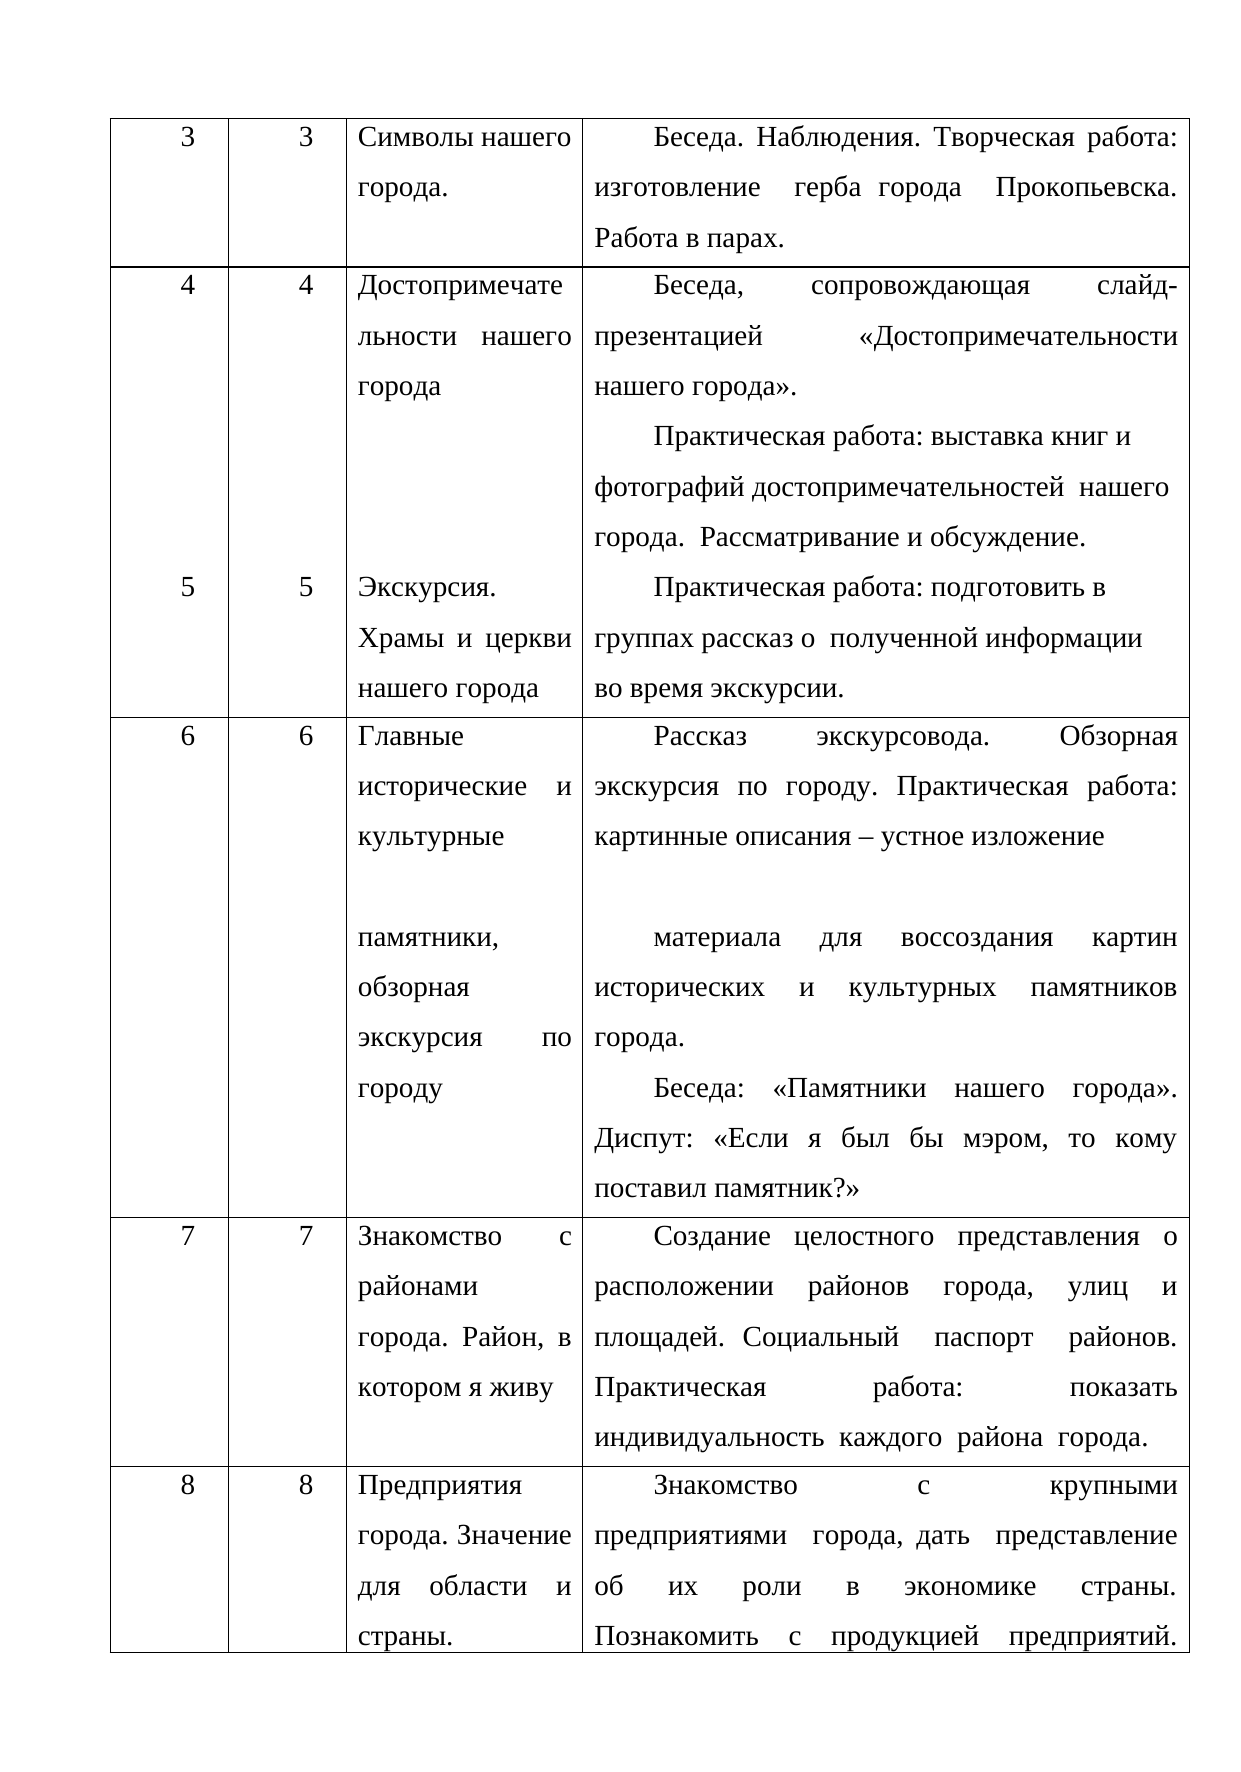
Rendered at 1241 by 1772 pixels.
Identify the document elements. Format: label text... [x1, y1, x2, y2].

table_cell Беседа. Наблюдения. Творческая работа: изготовление герба города Прокопьевска. Работа в парах. [583, 119, 1189, 266]
table_cell 4 5 [111, 268, 228, 717]
table_cell Достопримечательности нашего города Экскурсия. Храмы и церкви нашего города [347, 268, 582, 717]
table_cell Беседа, сопровождающая слайд- презентацией «Достопримечательности нашего города». Практическая работа: выставка книг и фотографий достопримечательностей нашего города. Рассматривание и обсуждение. Практическая работа: подготовить в группах рассказ о полученной информации во время экскурсии. [583, 268, 1189, 717]
table_cell Рассказ экскурсовода. Обзорная экскурсия по городу. Практическая работа: картинные описания – устное изложение материала для воссоздания картин исторических и культурных памятников города. Беседа: «Памятники нашего города». Диспут: «Если я был бы мэром, то кому поставил памятник?» [583, 718, 1189, 1217]
table_cell Главные исторические и культурные памятники, обзорная экскурсия по городу [347, 718, 582, 1217]
table_cell 3 [229, 119, 346, 266]
table_cell 7 [111, 1218, 228, 1466]
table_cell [347, 1467, 582, 1652]
table_cell 8 [111, 1467, 228, 1652]
table_cell 6 [229, 718, 346, 1217]
table_cell Символы нашего города. [347, 119, 582, 266]
table_cell 8 [229, 1467, 346, 1652]
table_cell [583, 1467, 1189, 1652]
table_cell Создание целостного представления о расположении районов города, улиц и площадей. Социальный паспорт районов. Практическая работа: показать индивидуальность каждого района города. [583, 1218, 1189, 1466]
table_cell Знакомство с районами города. Район, в котором я живу [347, 1218, 582, 1466]
table_cell 6 [111, 718, 228, 1217]
table_cell 7 [229, 1218, 346, 1466]
table_cell 3 [111, 119, 228, 266]
table_cell 4 5 [229, 268, 346, 717]
